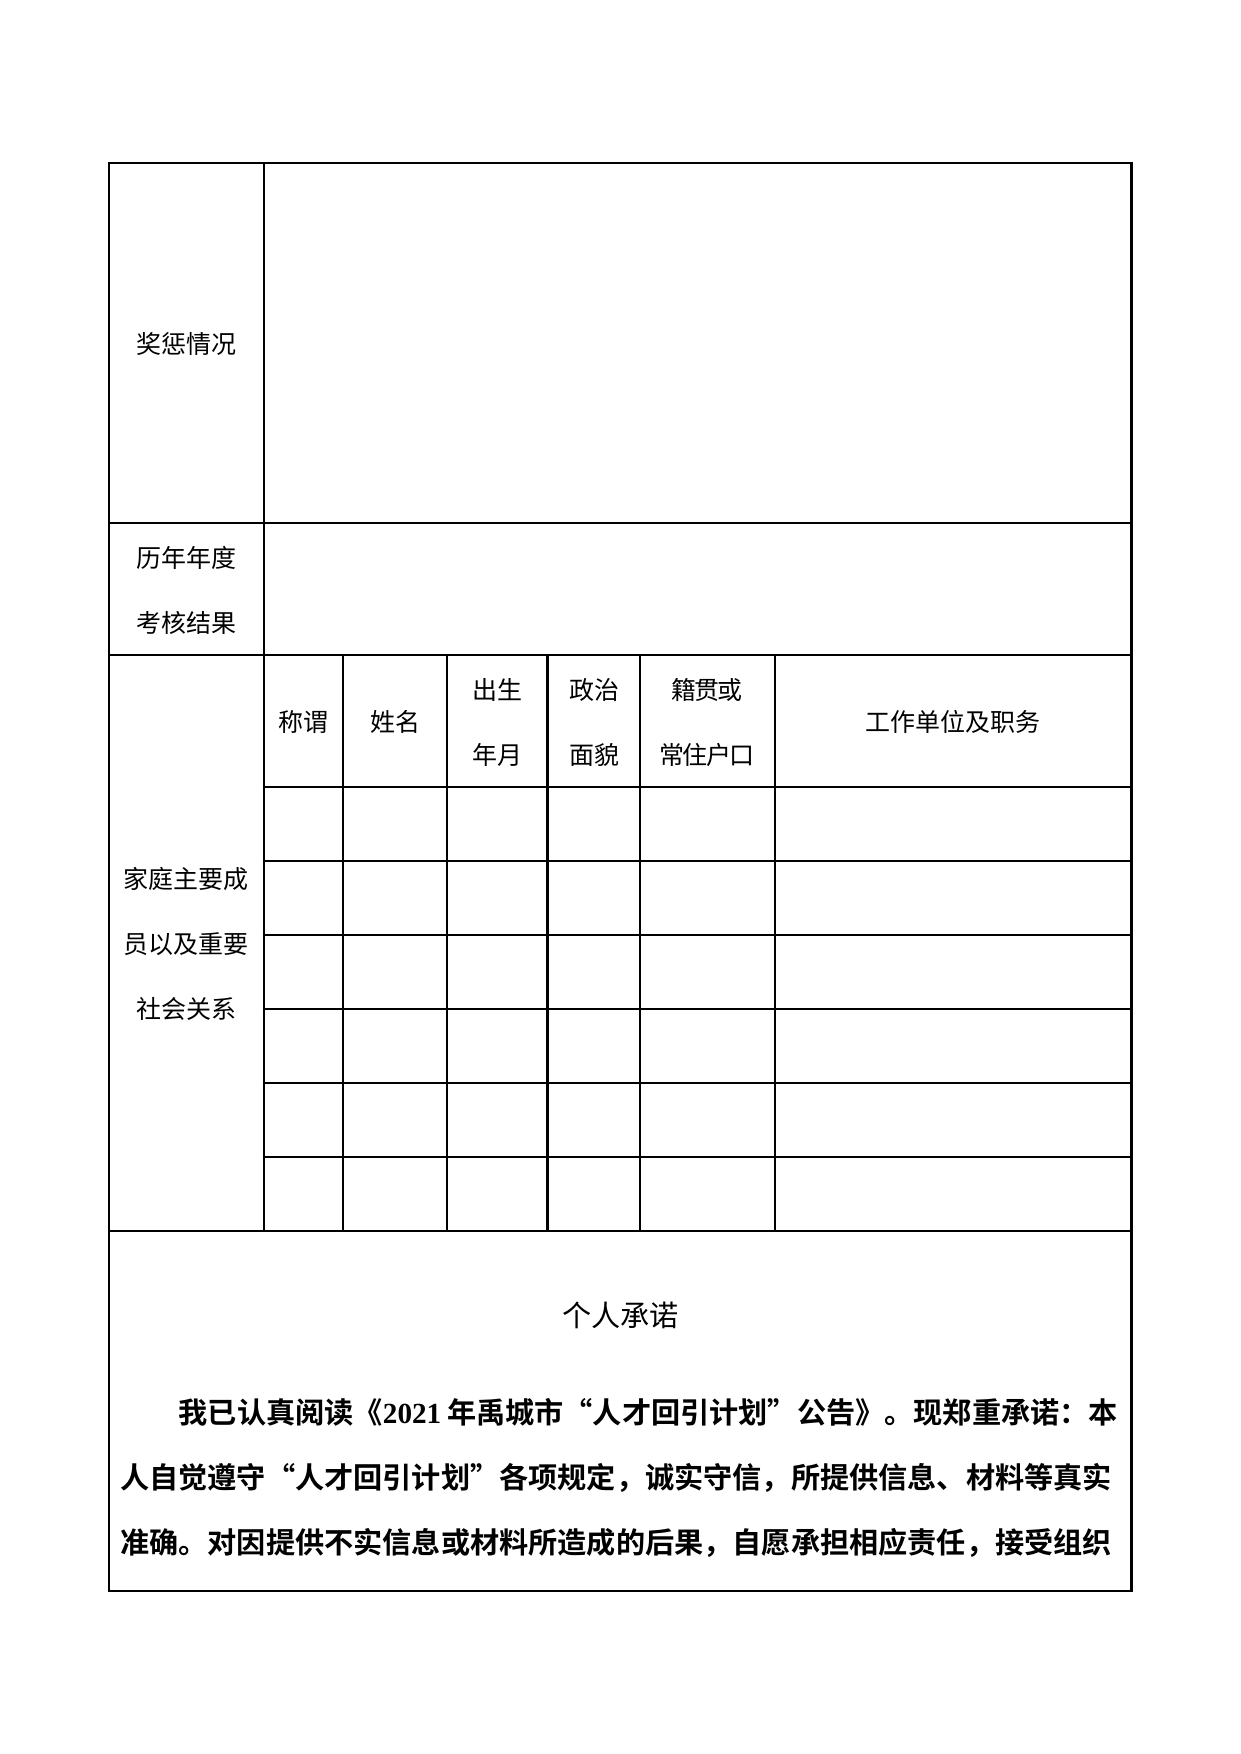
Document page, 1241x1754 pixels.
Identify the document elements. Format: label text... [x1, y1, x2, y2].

table_cell [549, 1084, 639, 1156]
table_cell 姓名 [344, 656, 446, 786]
table_cell [641, 1010, 774, 1082]
table_cell 称谓 [265, 656, 342, 786]
table_header 奖惩情况 [110, 164, 263, 522]
table_cell [448, 788, 546, 860]
table_cell [344, 1010, 446, 1082]
table_cell 籍贯或 常住户口 [641, 656, 774, 786]
table_cell [549, 788, 639, 860]
table_cell [776, 862, 1130, 934]
table_cell [448, 1010, 546, 1082]
table_cell [265, 862, 342, 934]
table_cell [641, 936, 774, 1008]
table_cell 历年年度 考核结果 [110, 524, 263, 654]
table_cell [448, 1158, 546, 1229]
table_cell [265, 1158, 342, 1229]
table_cell [641, 1084, 774, 1156]
table_cell [265, 1010, 342, 1082]
table_cell [344, 1084, 446, 1156]
table_cell [265, 1084, 342, 1156]
table_cell [344, 1158, 446, 1229]
table_cell 工作单位及职务 [776, 656, 1130, 786]
table_cell [448, 1084, 546, 1156]
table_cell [110, 1232, 1130, 1590]
table_cell [448, 862, 546, 934]
table_cell 家庭主要成员以及重要社会关系 [110, 656, 263, 1229]
table_cell [641, 862, 774, 934]
table_cell [776, 1084, 1130, 1156]
table_cell [344, 862, 446, 934]
table_cell [776, 1010, 1130, 1082]
table_header [265, 164, 1130, 522]
table_cell [776, 788, 1130, 860]
table_cell [549, 1158, 639, 1229]
table_cell [549, 1010, 639, 1082]
table_cell [641, 1158, 774, 1229]
table_cell [448, 936, 546, 1008]
table_cell 政治 面貌 [549, 656, 639, 786]
table_cell [549, 862, 639, 934]
table_cell [549, 936, 639, 1008]
table_cell [344, 936, 446, 1008]
table_cell [776, 936, 1130, 1008]
table_cell [265, 524, 1130, 654]
table_cell [641, 788, 774, 860]
table_cell [265, 936, 342, 1008]
table_cell [344, 788, 446, 860]
table_cell 出生 年月 [448, 656, 546, 786]
table_cell [776, 1158, 1130, 1229]
table_cell [265, 788, 342, 860]
